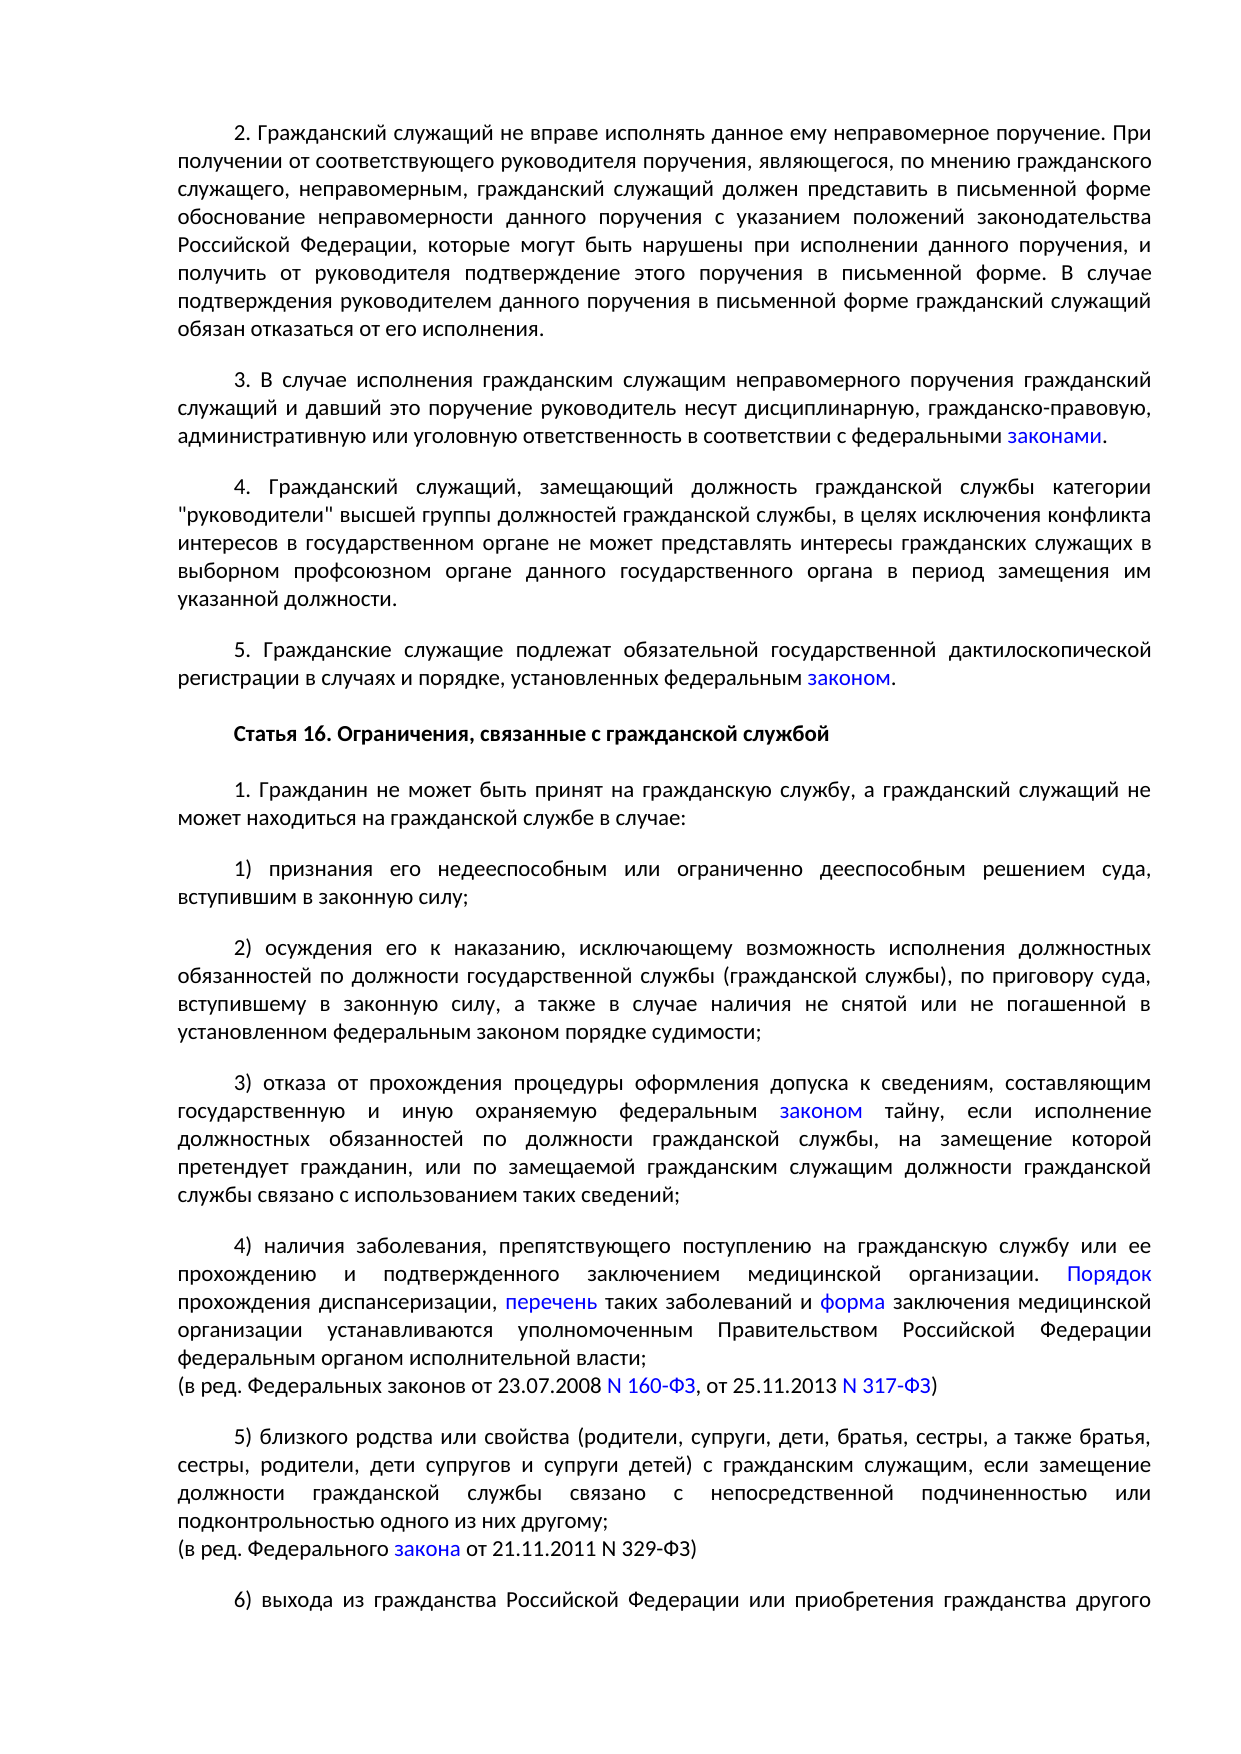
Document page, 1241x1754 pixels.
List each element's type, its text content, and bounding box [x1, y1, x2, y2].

text (в ред. Федеральных законов от 23.07.2008 N 160-ФЗ, от 25.11.2013 N 317-ФЗ) [177, 1371, 1152, 1399]
text 1) признания его недееспособным или ограниченно дееспособным решением суда, вступившим в законную силу; [177, 854, 1152, 910]
text 3) отказа от прохождения процедуры оформления допуска к сведениям, составляющим государственную и иную охраняемую федеральным законом тайну, если исполнение должностных обязанностей по должности гражданской службы, на замещение которой претендует гражданин, или по замещаемой гражданским служащим должности гражданской службы связано с использованием таких сведений; [177, 1068, 1152, 1208]
text 2) осуждения его к наказанию, исключающему возможность исполнения должностных обязанностей по должности государственной службы (гражданской службы), по приговору суда, вступившему в законную силу, а также в случае наличия не снятой или не погашенной в установленном федеральным законом порядке судимости; [177, 933, 1152, 1045]
text 5) близкого родства или свойства (родители, супруги, дети, братья, сестры, а также братья, сестры, родители, дети супругов и супруги детей) с гражданским служащим, если замещение должности гражданской службы связано с непосредственной подчиненностью или подконтрольностью одного из них другому; [177, 1422, 1152, 1534]
text 3. В случае исполнения гражданским служащим неправомерного поручения гражданский служащий и давший это поручение руководитель несут дисциплинарную, гражданско-правовую, административную или уголовную ответственность в соответствии с федеральными законами. [177, 365, 1152, 449]
text 5. Гражданские служащие подлежат обязательной государственной дактилоскопической регистрации в случаях и порядке, установленных федеральным законом. [177, 635, 1152, 691]
text 2. Гражданский служащий не вправе исполнять данное ему неправомерное поручение. При получении от соответствующего руководителя поручения, являющегося, по мнению гражданского служащего, неправомерным, гражданский служащий должен представить в письменной форме обоснование неправомерности данного поручения с указанием положений законодательства Российской Федерации, которые могут быть нарушены при исполнении данного поручения, и получить от руководителя подтверждение этого поручения в письменной форме. В случае подтверждения руководителем данного поручения в письменной форме гражданский служащий обязан отказаться от его исполнения. [177, 118, 1152, 342]
title Статья 16. Ограничения, связанные с гражданской службой [177, 719, 1152, 747]
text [177, 1585, 1152, 1613]
text 1. Гражданин не может быть принят на гражданскую службу, а гражданский служащий не может находиться на гражданской службе в случае: [177, 775, 1152, 831]
text 4) наличия заболевания, препятствующего поступлению на гражданскую службу или ее прохождению и подтвержденного заключением медицинской организации. Порядок прохождения диспансеризации, перечень таких заболеваний и форма заключения медицинской организации устанавливаются уполномоченным Правительством Российской Федерации федеральным органом исполнительной власти; [177, 1231, 1152, 1371]
text 4. Гражданский служащий, замещающий должность гражданской службы категории "руководители" высшей группы должностей гражданской службы, в целях исключения конфликта интересов в государственном органе не может представлять интересы гражданских служащих в выборном профсоюзном органе данного государственного органа в период замещения им указанной должности. [177, 472, 1152, 612]
text (в ред. Федерального закона от 21.11.2011 N 329-ФЗ) [177, 1534, 1152, 1562]
